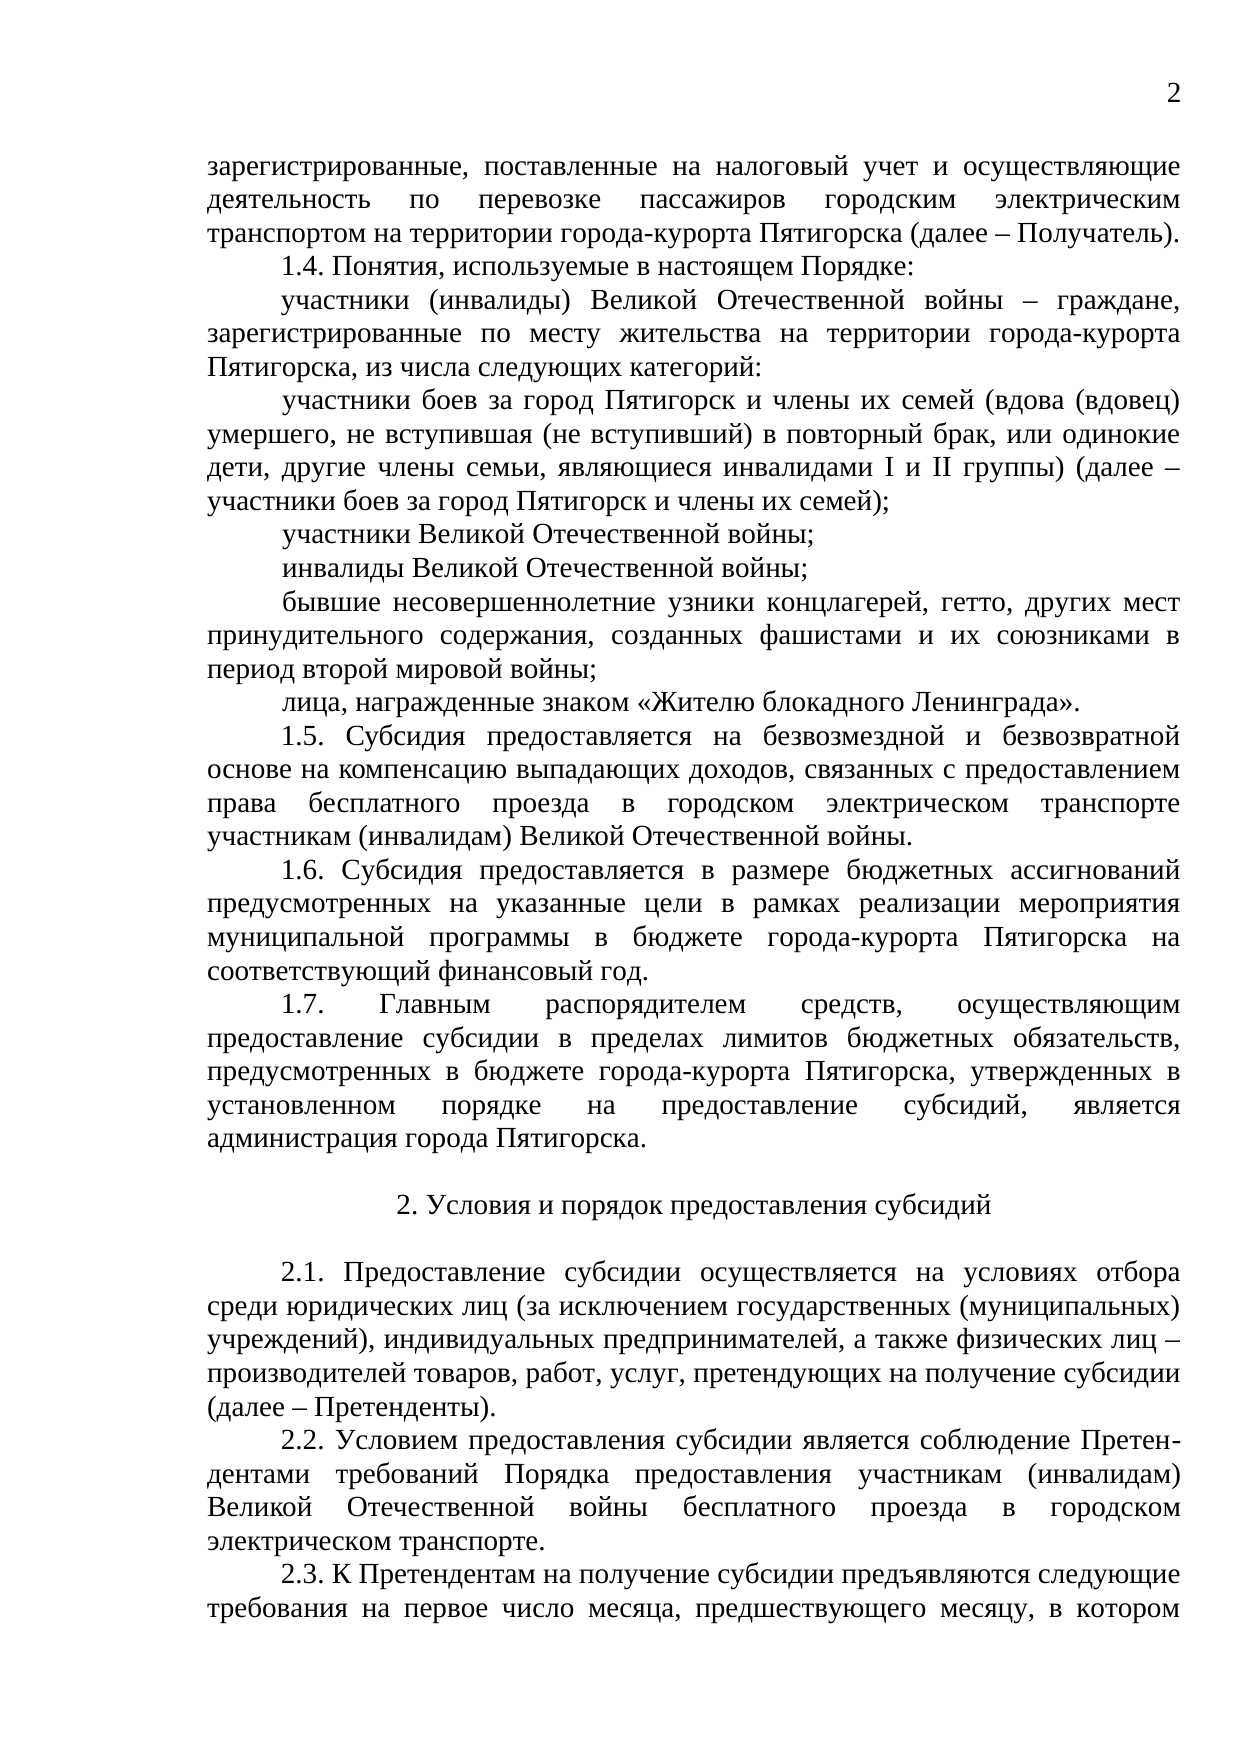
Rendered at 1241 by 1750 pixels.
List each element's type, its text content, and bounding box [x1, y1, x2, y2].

text 1.5. Субсидия предоставляется на безвозмездной и безвозвратной основе на компенсацию выпадающих доходов, связанных с предоставлением права бесплатного проезда в городском электрическом транспорте участникам (инвалидам) Великой Отечественной войны. [207, 718, 1181, 852]
text участники (инвалиды) Великой Отечественной войны – граждане, зарегистрированные по месту жительства на территории города-курорта Пятигорска, из числа следующих категорий: [207, 282, 1181, 382]
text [207, 1556, 1181, 1623]
text бывшие несовершеннолетние узники концлагерей, гетто, других мест принудительного содержания, созданных фашистами и их союзниками в период второй мировой войны; [207, 584, 1181, 684]
text 1.4. Понятия, используемые в настоящем Порядке: [207, 248, 1181, 282]
text лица, награжденные знаком «Жителю блокадного Ленинграда». [207, 684, 1181, 718]
text участники Великой Отечественной войны; [207, 517, 1181, 550]
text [207, 148, 1181, 248]
text 1.7. Главным распорядителем средств, осуществляющим предоставление субсидии в пределах лимитов бюджетных обязательств, предусмотренных в бюджете города-курорта Пятигорска, утвержденных в установленном порядке на предоставление субсидий, является администрация города Пятигорска. [207, 986, 1181, 1154]
text инвалиды Великой Отечественной войны; [207, 550, 1181, 584]
text 2. Условия и порядок предоставления субсидий [207, 1187, 1181, 1221]
text участники боев за город Пятигорск и члены их семей (вдова (вдовец) умершего, не вступившая (не вступивший) в повторный брак, или одинокие дети, другие члены семьи, являющиеся инвалидами I и II группы) (далее – участники боев за город Пятигорск и члены их семей); [207, 382, 1181, 517]
text 1.6. Субсидия предоставляется в размере бюджетных ассигнований предусмотренных на указанные цели в рамках реализации мероприятия муниципальной программы в бюджете города-курорта Пятигорска на соответствующий финансовый год. [207, 852, 1181, 986]
text 2.2. Условием предоставления субсидии является соблюдение Претендентами требований Порядка предоставления участникам (инвалидам) Великой Отечественной войны бесплатного проезда в городском электрическом транспорте. [207, 1422, 1181, 1556]
text 2.1. Предоставление субсидии осуществляется на условиях отбора среди юридических лиц (за исключением государственных (муниципальных) учреждений), индивидуальных предпринимателей, а также физических лиц – производителей товаров, работ, услуг, претендующих на получение субсидии (далее – Претенденты). [207, 1254, 1181, 1422]
